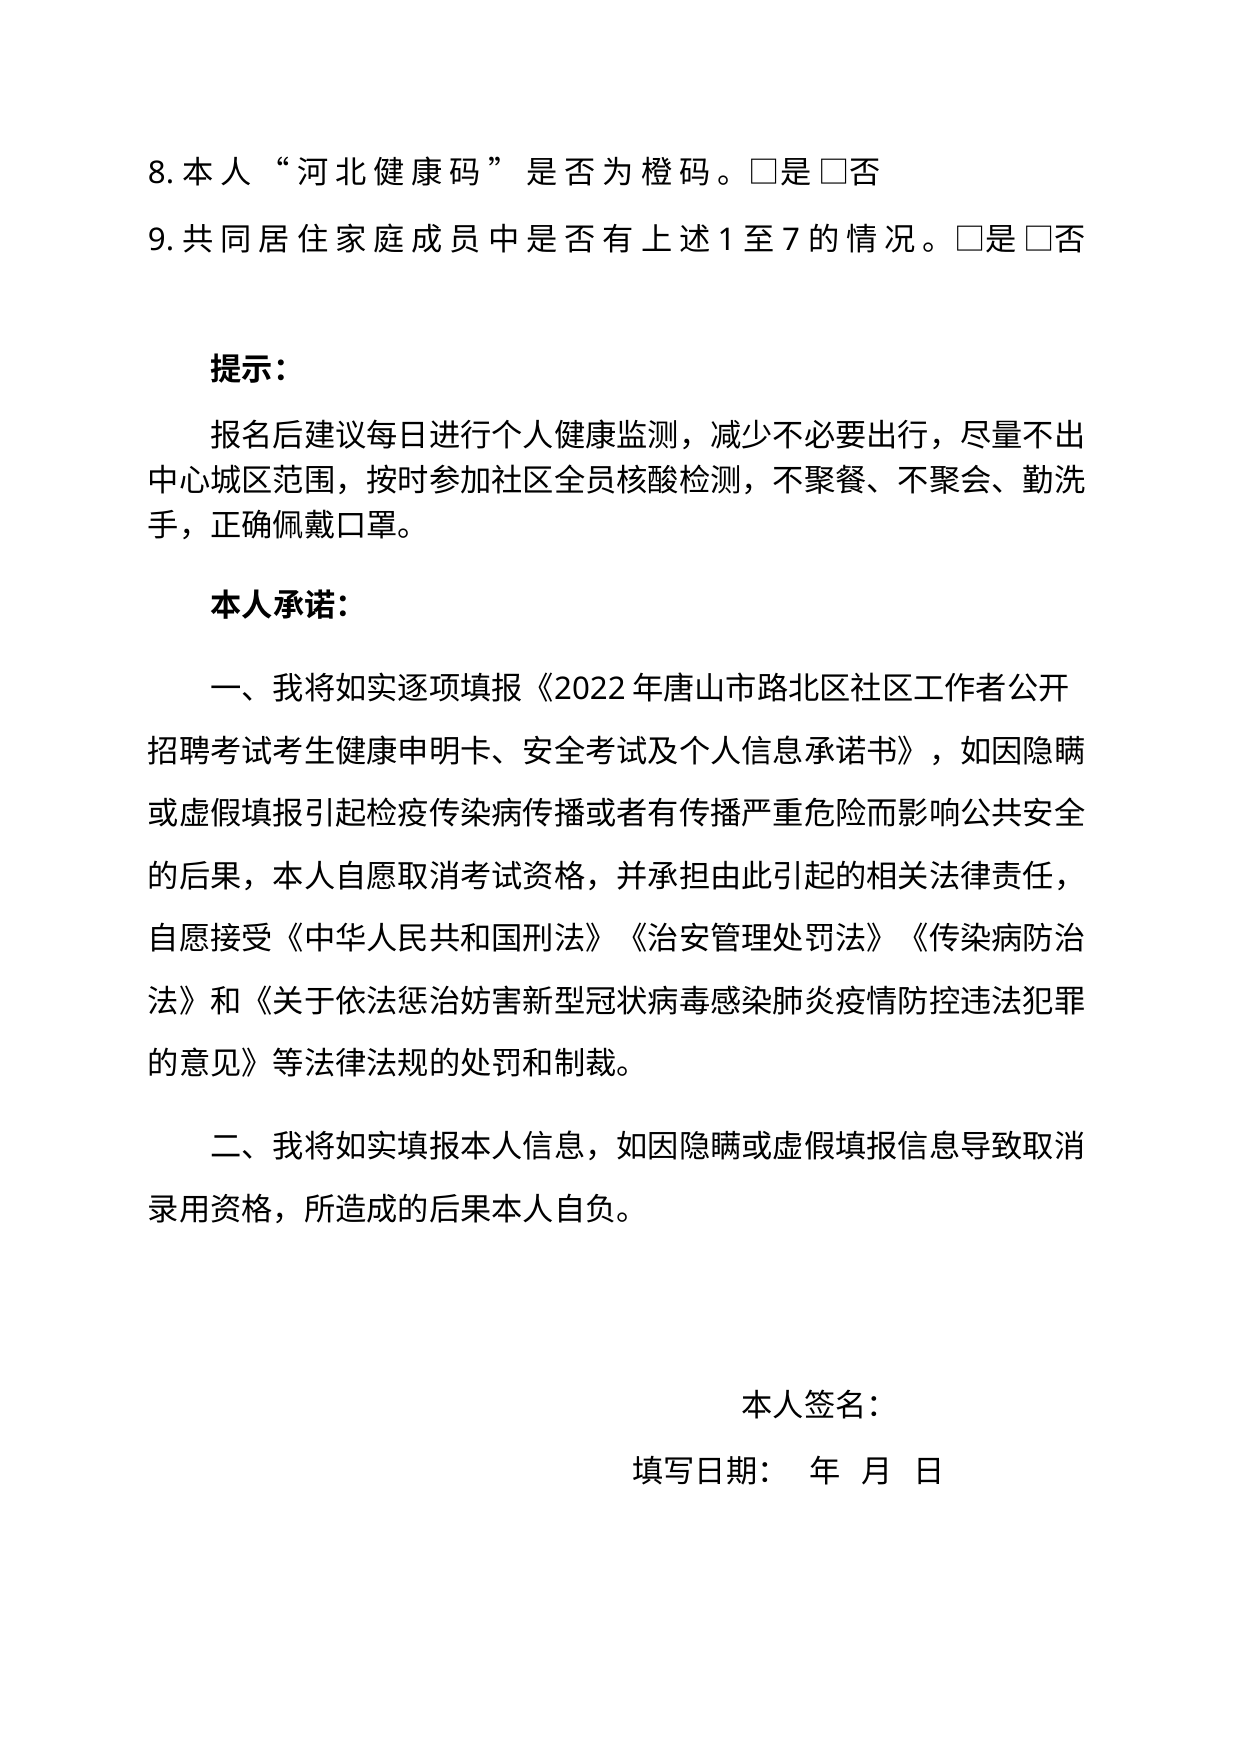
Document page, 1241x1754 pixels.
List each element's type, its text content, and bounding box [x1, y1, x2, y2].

text 本人签名： [148, 1381, 1092, 1426]
text 本人承诺： [148, 566, 1092, 629]
text 9. 共 同 居 住 家 庭 成 员 中 是 否 有 上 述 1 至 7 的 情 况 。□是 □否 [148, 214, 1092, 259]
list 我将如实逐项填报《2022年唐山市路北区社区工作者公开招聘考试考生健康申明卡、安全考试及个人信息承诺书》，如因隐瞒或虚假填报引起检疫传染病传播或者有传播严重危险而影响公共安全的后果，本人自愿取消考试资格，并承担由此引起的相关法律责任，自愿接受《中华人民共和国刑法》《治安管理处罚法》《传染病防治法》和《关于依法惩治妨害新型冠状病毒感染肺炎疫情防控违法犯罪的意见》等法律法规的处罚和制裁。 [148, 649, 1092, 1087]
list 我将如实填报本人信息，如因隐瞒或虚假填报信息导致取消录用资格，所造成的后果本人自负。 [148, 1108, 1092, 1233]
text 填写日期： 年 月 日 [148, 1447, 1092, 1492]
text 报名后建议每日进行个人健康监测，减少不必要出行，尽量不出中心城区范围，按时参加社区全员核酸检测，不聚餐、不聚会、勤洗手，正确佩戴口罩。 [148, 410, 1092, 545]
text 8. 本 人 “ 河 北 健 康 码 ” 是 否 为 橙 码 。□是 □否 [148, 148, 1092, 193]
text 提示： [148, 344, 1092, 389]
